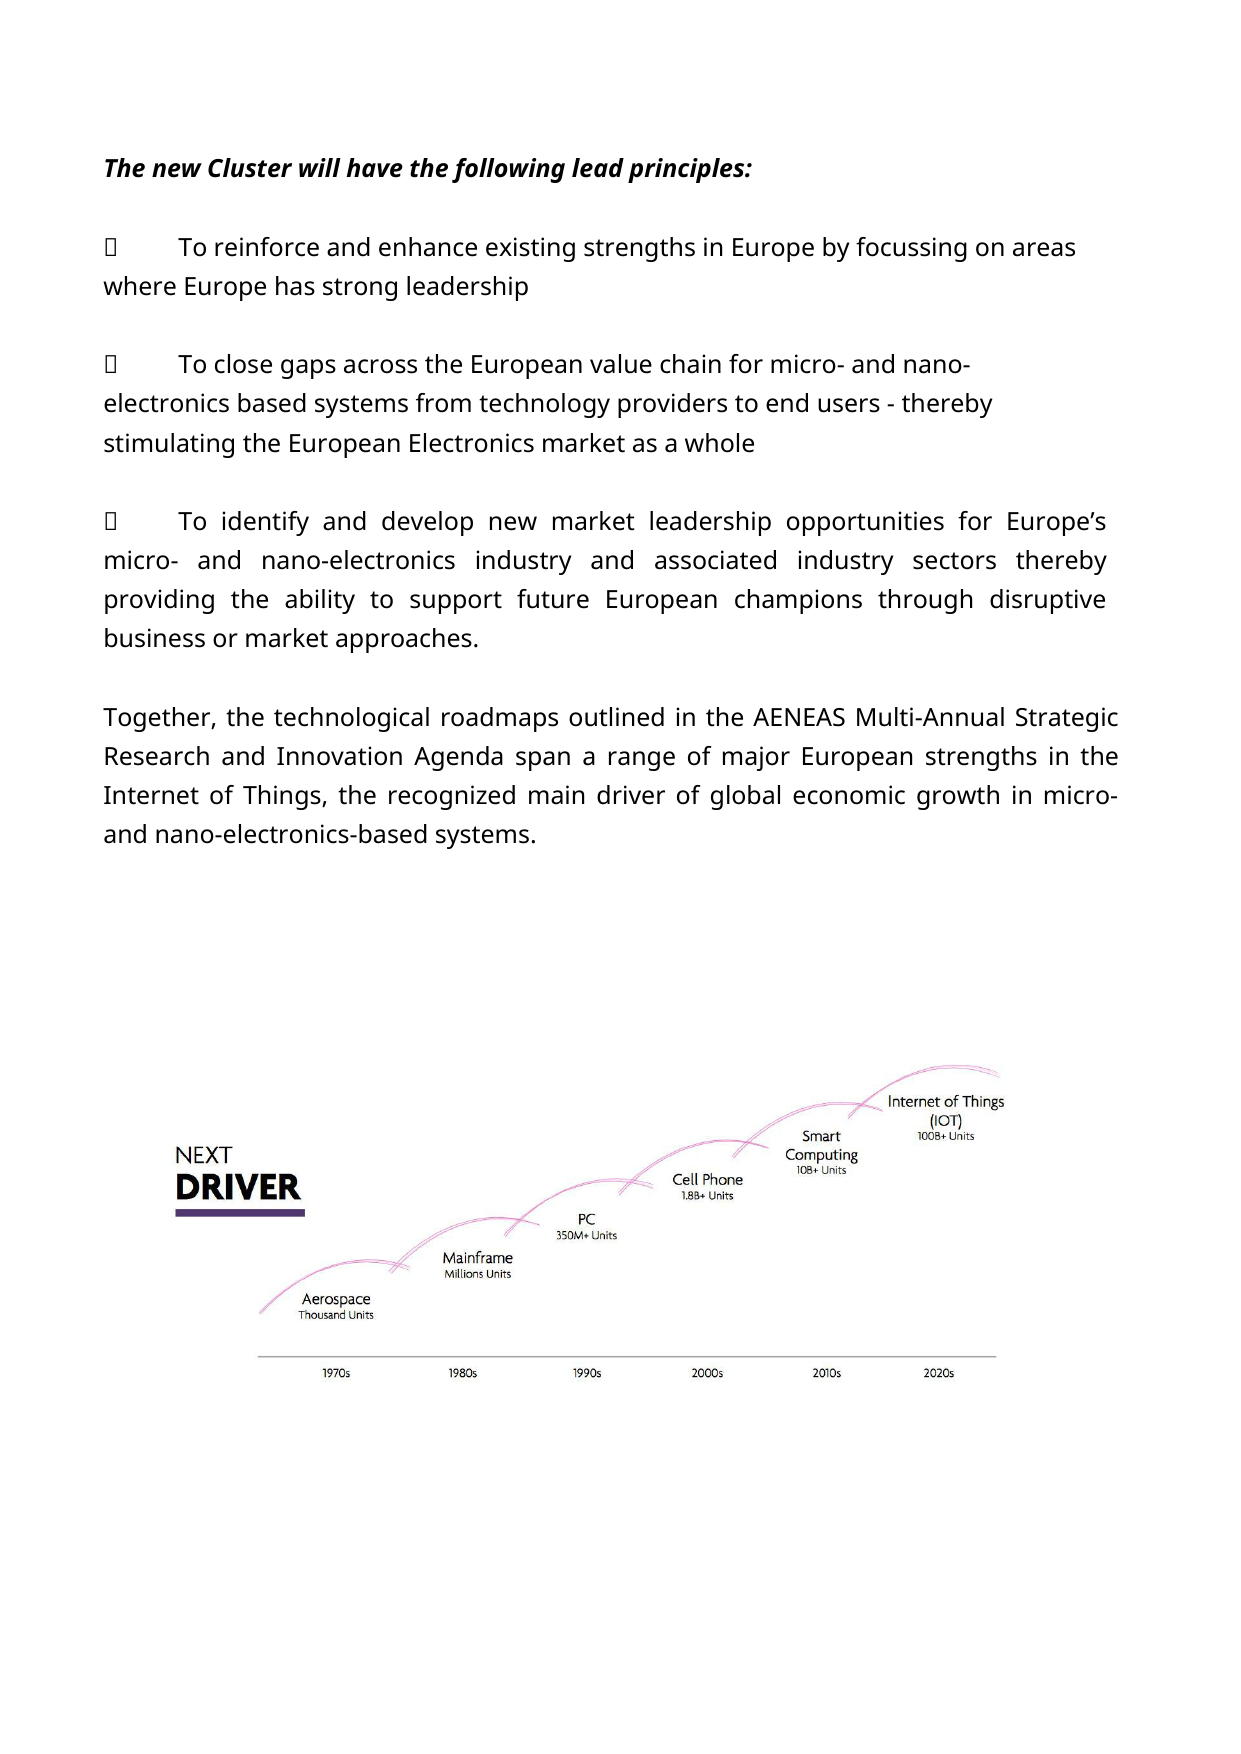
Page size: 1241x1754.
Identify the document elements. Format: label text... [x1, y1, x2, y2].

list To close gaps across the European value chain for micro- and nano-electronics based systems from technology providers to end users - thereby stimulating the European Electronics market as a whole [103, 347, 1043, 459]
text The new Cluster will have the following lead principles: [103, 151, 1154, 185]
picture [156, 1033, 1021, 1395]
list To identify and develop new market leadership opportunities for Europe’s micro- and nano-electronics industry and associated industry sectors thereby providing the ability to support future European champions through disruptive business or market approaches. [103, 504, 1108, 655]
list To reinforce and enhance existing strengths in Europe by focussing on areas where Europe has strong leadership [103, 229, 1097, 303]
text Together, the technological roadmaps outlined in the AENEAS Multi-Annual Strategic Research and Innovation Agenda span a range of major European strengths in the Internet of Things, the recognized main driver of global economic growth in micro- and nano-electronics-based systems. [103, 699, 1120, 851]
